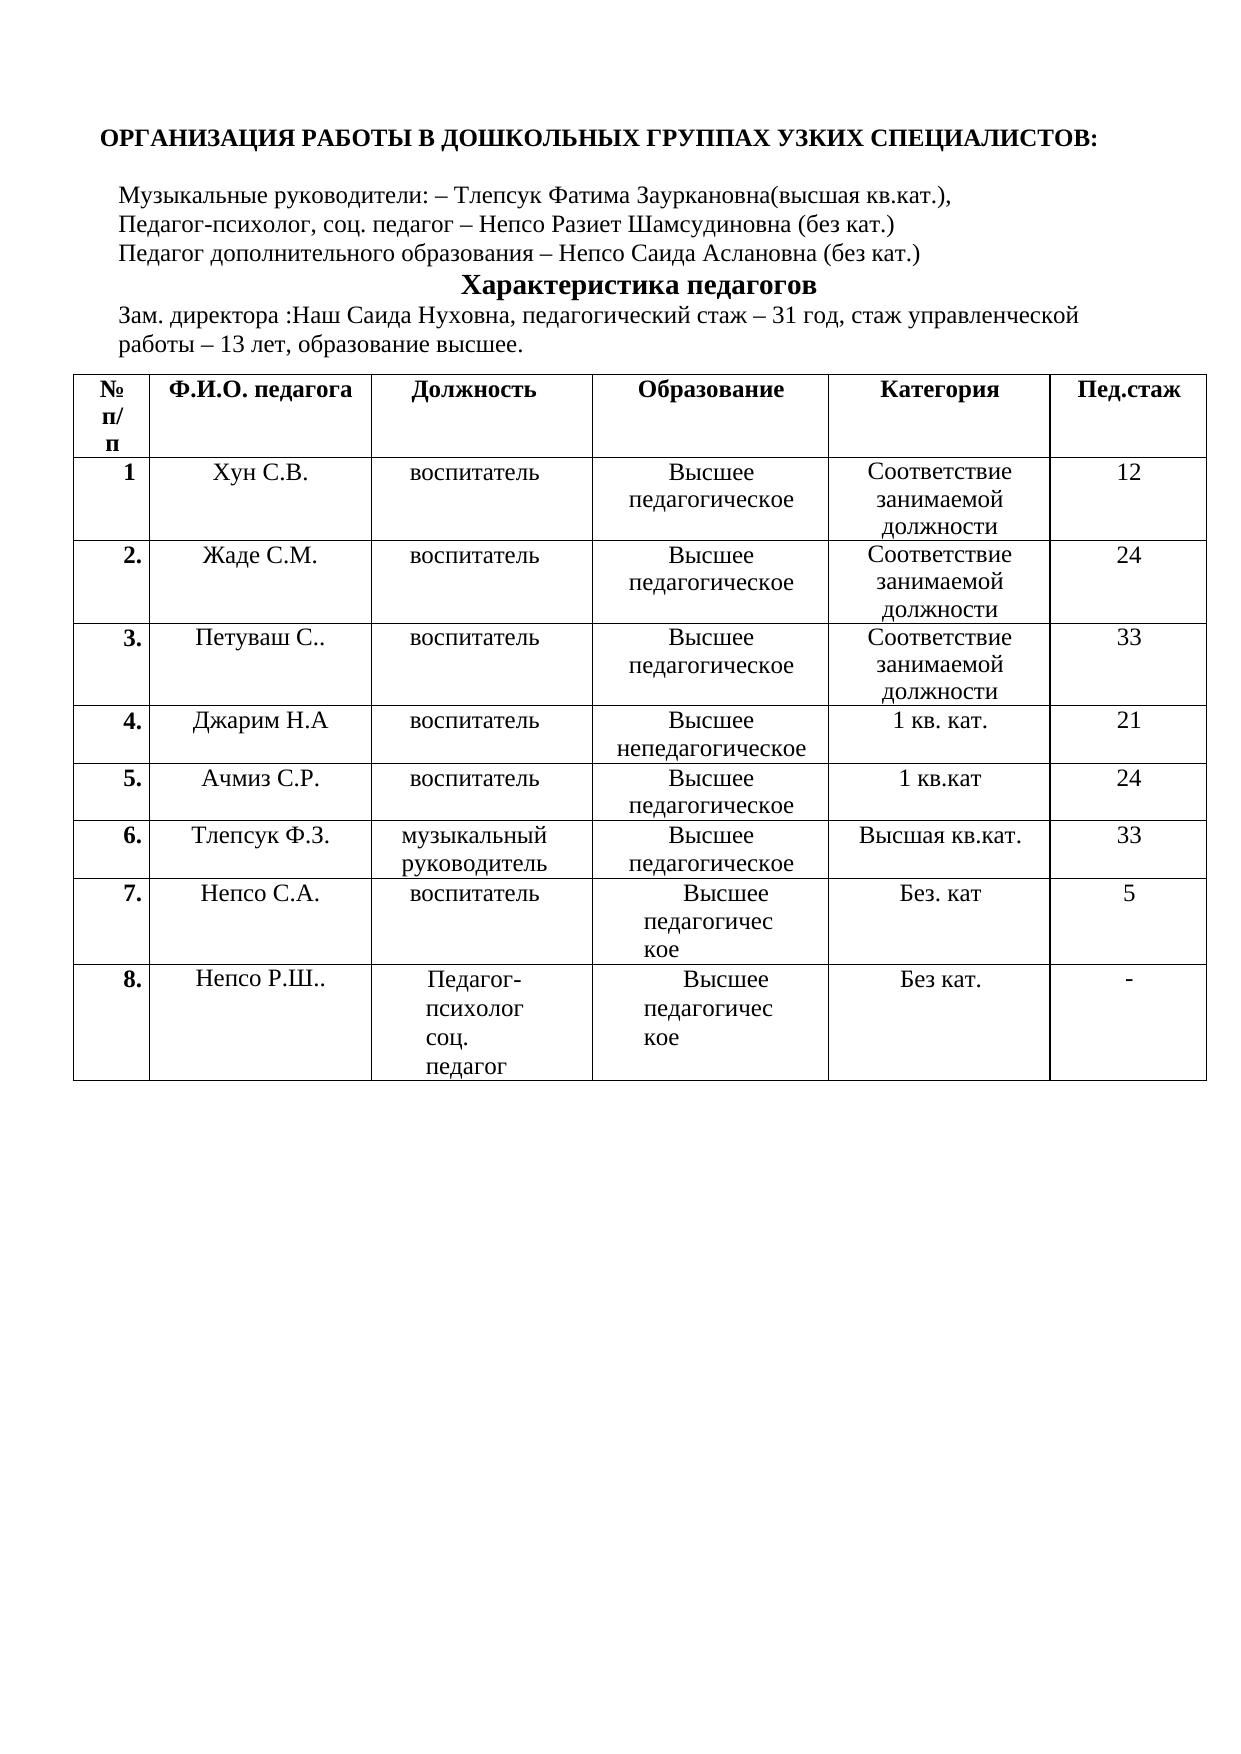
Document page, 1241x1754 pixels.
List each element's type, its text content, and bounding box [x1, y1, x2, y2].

table_cell Без. кат [829, 879, 1049, 963]
table_header Должность [372, 375, 592, 457]
table_cell 24 [1051, 764, 1206, 820]
table_cell 1 [74, 458, 149, 540]
table_cell 33 [1051, 821, 1206, 878]
table_cell Непсо Р.Ш.. [150, 965, 371, 1079]
table_cell Высшее педагогическое [593, 624, 828, 705]
table_header Образование [593, 375, 828, 457]
table_header Категория [829, 375, 1049, 457]
table_header Пед.стаж [1051, 375, 1206, 457]
table_cell Жаде С.М. [150, 541, 371, 622]
table_cell 21 [1051, 706, 1206, 763]
subtitle Характеристика педагогов [461, 268, 1226, 301]
table_cell 2. [74, 541, 149, 622]
table_cell музыкальный руководитель [372, 821, 592, 878]
table_cell Высшее педагогическое [593, 965, 828, 1079]
table_cell 6. [74, 821, 149, 878]
table_cell 1 кв. кат. [829, 706, 1049, 763]
table_cell Высшее педагогическое [593, 458, 828, 540]
table_cell воспитатель [372, 764, 592, 820]
table_cell 33 [1051, 624, 1206, 705]
table_cell Педагог- психолог соц. педагог [372, 965, 592, 1079]
table_cell Тлепсук Ф.З. [150, 821, 371, 878]
table_cell Без кат. [829, 965, 1049, 1079]
text Зам. директора :Наш Саида Нуховна, педагогический стаж – 31 год, стаж управленческой работы – 13 лет, образование высшее. [118, 301, 1152, 358]
table_cell 8. [74, 965, 149, 1079]
table_header № п/п [74, 375, 149, 457]
table_cell Высшее педагогическое [593, 821, 828, 878]
table_cell воспитатель [372, 879, 592, 963]
table_cell Высшая кв.кат. [829, 821, 1049, 878]
text Музыкальные руководители: – Тлепсук Фатима Зауркановна(высшая кв.кат.), [118, 181, 963, 209]
table_cell Петуваш С.. [150, 624, 371, 705]
table_cell Соответствие занимаемой должности [829, 541, 1049, 622]
table_cell 12 [1051, 458, 1206, 540]
table_cell Соответствие занимаемой должности [829, 458, 1049, 540]
table_cell Непсо С.А. [150, 879, 371, 963]
table_cell Хун С.В. [150, 458, 371, 540]
text Педагог-психолог, соц. педагог – Непсо Разиет Шамсудиновна (без кат.) [118, 210, 1226, 238]
table_cell 7. [74, 879, 149, 963]
table_cell воспитатель [372, 458, 592, 540]
table_cell 5. [74, 764, 149, 820]
table_cell Соответствие занимаемой должности [829, 624, 1049, 705]
table_cell Высшее педагогическое [593, 541, 828, 622]
table_header Ф.И.О. педагога [150, 375, 371, 457]
table_cell - [1051, 965, 1206, 1079]
table_cell 24 [1051, 541, 1206, 622]
table_cell Высшее педагогическое [593, 879, 828, 963]
table_cell Ачмиз С.Р. [150, 764, 371, 820]
table_cell 5 [1051, 879, 1206, 963]
table_cell Джарим Н.А [150, 706, 371, 763]
table_cell Высшее педагогическое [593, 764, 828, 820]
table_cell воспитатель [372, 541, 592, 622]
table_cell воспитатель [372, 706, 592, 763]
table_cell 3. [74, 624, 149, 705]
table_cell 4. [74, 706, 149, 763]
table_cell 1 кв.кат [829, 764, 1049, 820]
table_cell Высшее непедагогическое [593, 706, 828, 763]
table_cell воспитатель [372, 624, 592, 705]
text ОРГАНИЗАЦИЯ РАБОТЫ В ДОШКОЛЬНЫХ ГРУППАХ УЗКИХ СПЕЦИАЛИСТОВ: [31, 123, 1167, 152]
text Педагог дополнительного образования – Непсо Саида Аслановна (без кат.) [118, 239, 1226, 267]
